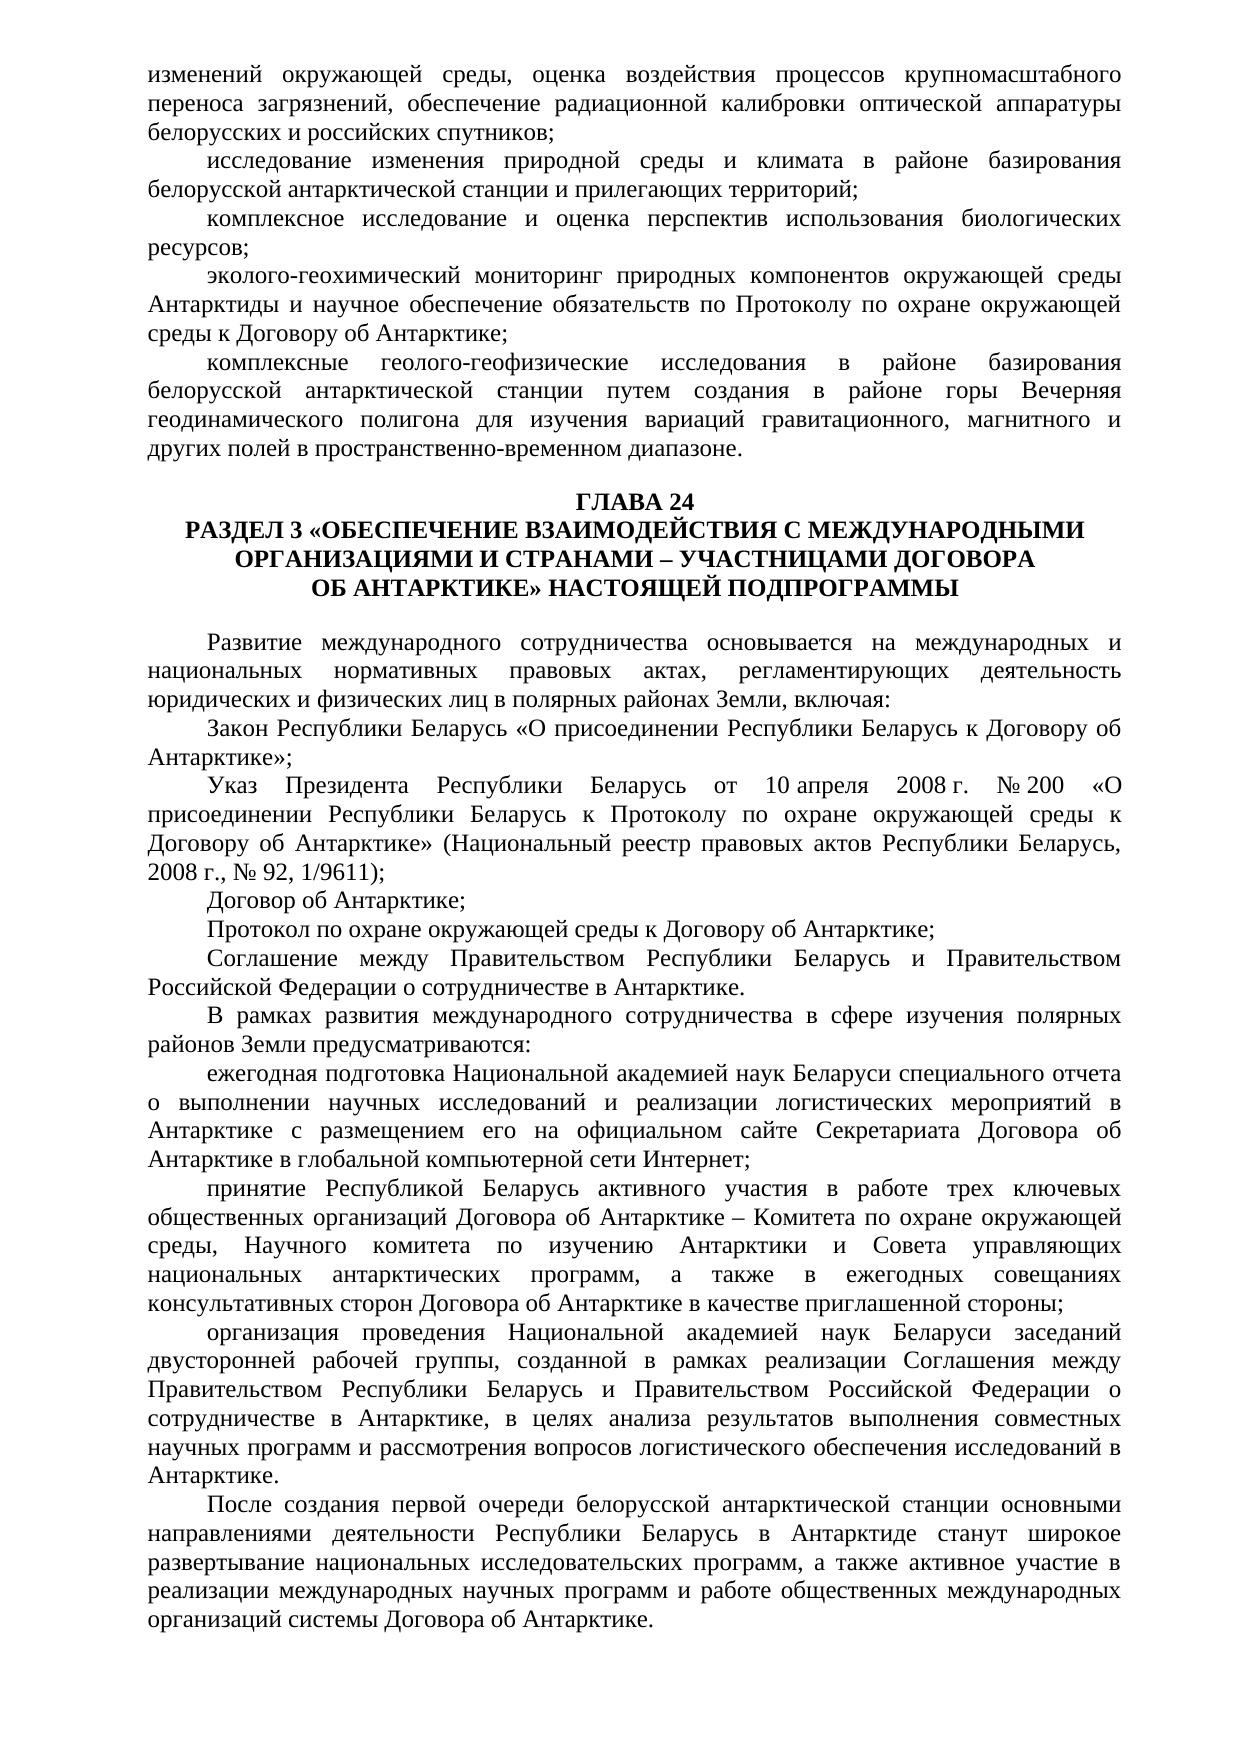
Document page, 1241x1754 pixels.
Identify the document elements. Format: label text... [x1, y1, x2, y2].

text После создания первой очереди белорусской антарктической станции основными направлениями деятельности Республики Беларусь в Антарктиде станут широкое развертывание национальных исследовательских программ, а также активное участие в реализации международных научных программ и работе общественных международных организаций системы Договора об Антарктике. [147, 1489, 1122, 1633]
text принятие Республикой Беларусь активного участия в работе трех ключевых общественных организаций Договора об Антарктике – Комитета по охране окружающей среды, Научного комитета по изучению Антарктики и Совета управляющих национальных антарктических программ, а также в ежегодных совещаниях консультативных сторон Договора об Антарктике в качестве приглашенной стороны; [147, 1173, 1122, 1317]
text комплексное исследование и оценка перспектив использования биологических ресурсов; [147, 203, 1122, 260]
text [147, 59, 1122, 145]
text Указ Президента Республики Беларусь от 10 апреля 2008 г. № 200 «О присоединении Республики Беларусь к Протоколу по охране окружающей среды к Договору об Антарктике» (Национальный реестр правовых актов Республики Беларусь, 2008 г., № 92, 1/9611); [147, 770, 1122, 885]
text В рамках развития международного сотрудничества в сфере изучения полярных районов Земли предусматриваются: [147, 1000, 1122, 1058]
text Развитие международного сотрудничества основывается на международных и национальных нормативных правовых актах, регламентирующих деятельность юридических и физических лиц в полярных районах Земли, включая: [147, 627, 1122, 713]
text комплексные геолого-геофизические исследования в районе базирования белорусской антарктической станции путем создания в районе горы Вечерняя геодинамического полигона для изучения вариаций гравитационного, магнитного и других полей в пространственно-временном диапазоне. [147, 347, 1122, 462]
text Закон Республики Беларусь «О присоединении Республики Беларусь к Договору об Антарктике»; [147, 713, 1122, 770]
text исследование изменения природной среды и климата в районе базирования белорусской антарктической станции и прилегающих территорий; [147, 145, 1122, 203]
text ежегодная подготовка Национальной академией наук Беларуси специального отчета о выполнении научных исследований и реализации логистических мероприятий в Антарктике с размещением его на официальном сайте Секретариата Договора об Антарктике в глобальной компьютерной сети Интернет; [147, 1058, 1122, 1173]
text эколого-геохимический мониторинг природных компонентов окружающей среды Антарктиды и научное обеспечение обязательств по Протоколу по охране окружающей среды к Договору об Антарктике; [147, 260, 1122, 347]
text ГЛАВА 24 РАЗДЕЛ 3 «ОБЕСПЕЧЕНИЕ ВЗАИМОДЕЙСТВИЯ С МЕЖДУНАРОДНЫМИ ОРГАНИЗАЦИЯМИ И СТРАНАМИ – УЧАСТНИЦАМИ ДОГОВОРА ОБ АНТАРКТИКЕ» НАСТОЯЩЕЙ ПОДПРОГРАММЫ [147, 487, 1122, 602]
text Договор об Антарктике; [147, 885, 1122, 914]
text Соглашение между Правительством Республики Беларусь и Правительством Российской Федерации о сотрудничестве в Антарктике. [147, 943, 1122, 1000]
text Протокол по охране окружающей среды к Договору об Антарктике; [147, 914, 1122, 943]
text организация проведения Национальной академией наук Беларуси заседаний двусторонней рабочей группы, созданной в рамках реализации Соглашения между Правительством Республики Беларусь и Правительством Российской Федерации о сотрудничестве в Антарктике, в целях анализа результатов выполнения совместных научных программ и рассмотрения вопросов логистического обеспечения исследований в Антарктике. [147, 1317, 1122, 1489]
